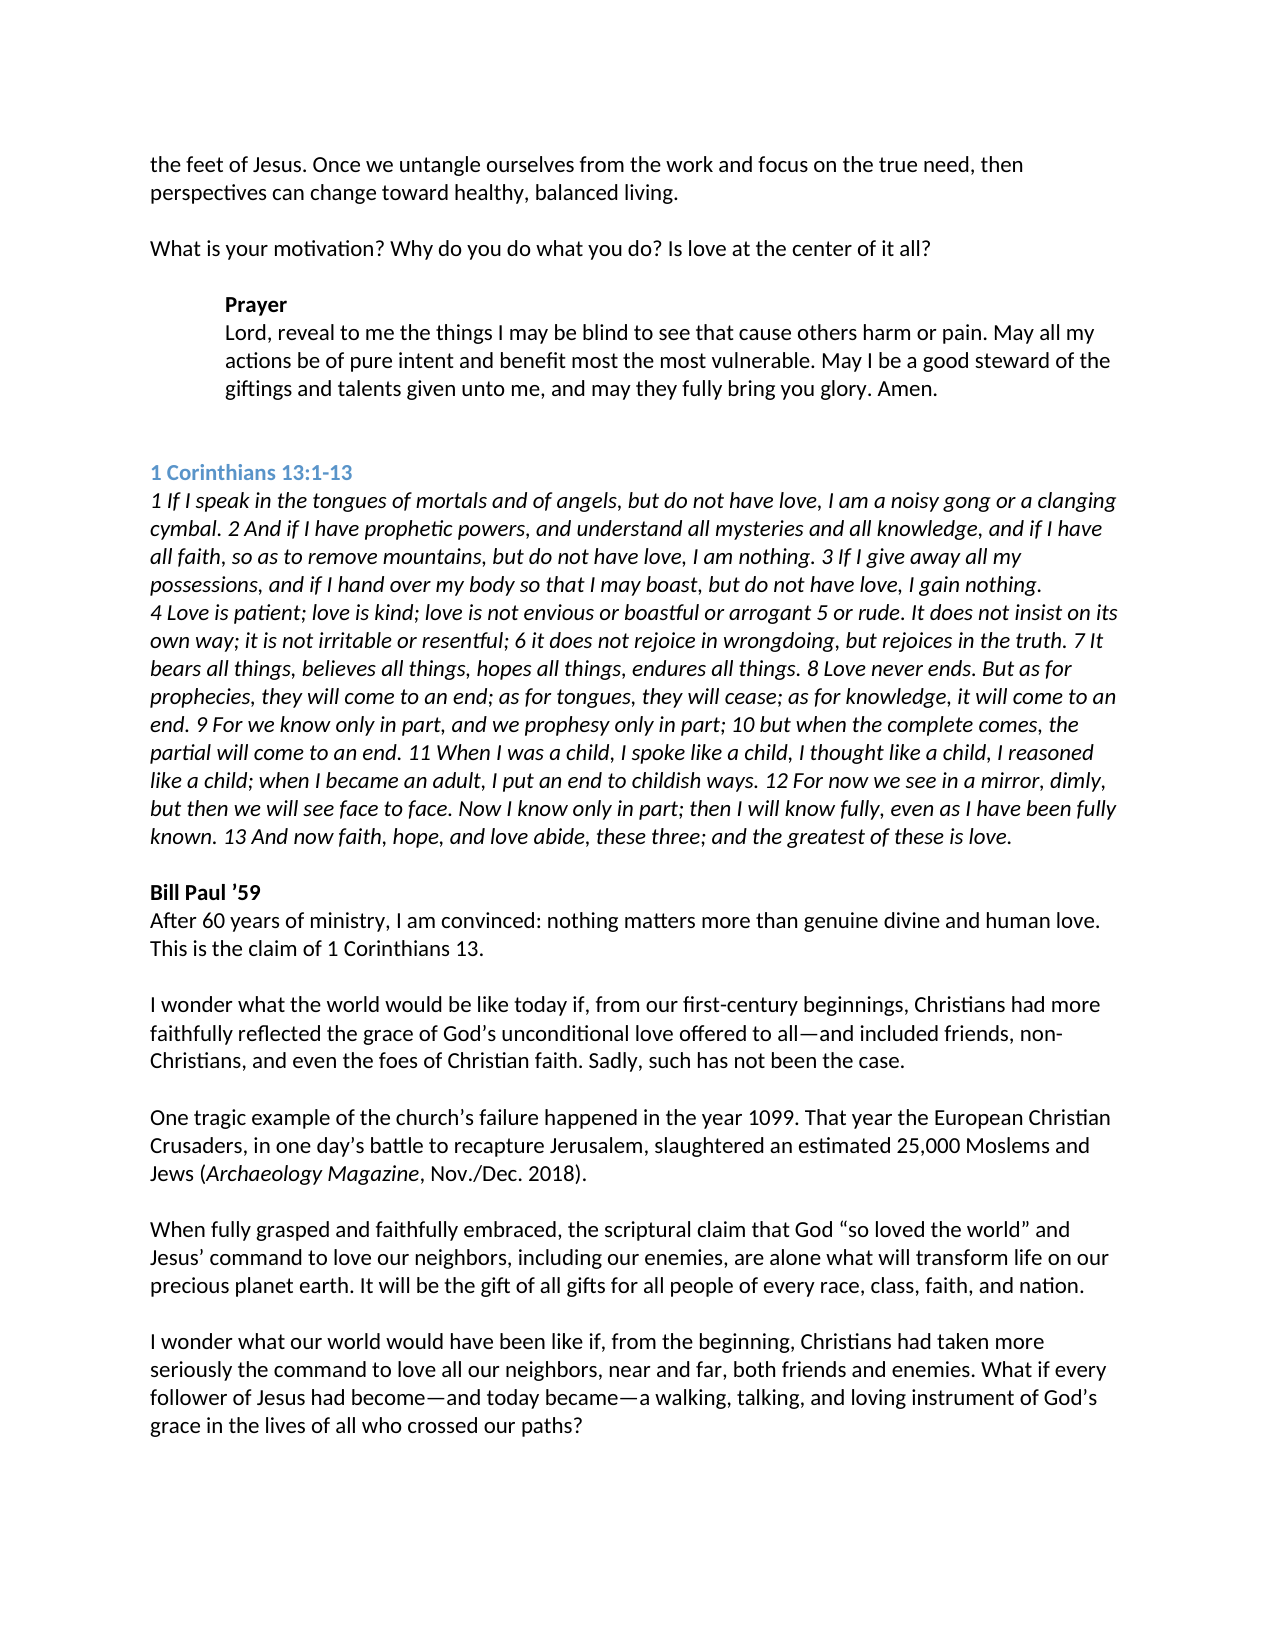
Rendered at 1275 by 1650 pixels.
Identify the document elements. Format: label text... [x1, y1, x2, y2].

text I wonder what our world would have been like if, from the beginning, Christians had taken more seriously the command to love all our neighbors, near and far, both friends and enemies. What if every follower of Jesus had become—and today became—a walking, talking, and loving instrument of God’s grace in the lives of all who crossed our paths? [150, 1327, 1125, 1439]
text When fully grasped and faithfully embraced, the scriptural claim that God “so loved the world” and Jesus’ command to love our neighbors, including our enemies, are alone what will transform life on our precious planet earth. It will be the gift of all gifts for all people of every race, class, faith, and nation. [150, 1215, 1125, 1299]
text One tragic example of the church’s failure happened in the year 1099. That year the European Christian Crusaders, in one day’s battle to recapture Jerusalem, slaughtered an estimated 25,000 Moslems and Jews (Archaeology Magazine, Nov./Dec. 2018). [150, 1103, 1125, 1187]
text Lord, reveal to me the things I may be blind to see that cause others harm or pain. May all my actions be of pure intent and benefit most the most vulnerable. May I be a good steward of the giftings and talents given unto me, and may they fully bring you glory. Amen. [225, 318, 1125, 402]
text 4 Love is patient; love is kind; love is not envious or boastful or arrogant 5 or rude. It does not insist on its own way; it is not irritable or resentful; 6 it does not rejoice in wrongdoing, but rejoices in the truth. 7 It bears all things, believes all things, hopes all things, endures all things. 8 Love never ends. But as for prophecies, they will come to an end; as for tongues, they will cease; as for knowledge, it will come to an end. 9 For we know only in part, and we prophesy only in part; 10 but when the complete comes, the partial will come to an end. 11 When I was a child, I spoke like a child, I thought like a child, I reasoned like a child; when I became an adult, I put an end to childish ways. 12 For now we see in a mirror, dimly, but then we will see face to face. Now I know only in part; then I will know fully, even as I have been fully known. 13 And now faith, hope, and love abide, these three; and the greatest of these is love. [150, 598, 1125, 851]
text After 60 years of ministry, I am convinced: nothing matters more than genuine divine and human love. This is the claim of 1 Corinthians 13. [150, 907, 1125, 963]
text Bill Paul ’59 [150, 878, 1125, 907]
text 1 Corinthians 13:1-13 [150, 458, 1125, 486]
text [150, 150, 1125, 206]
text I wonder what the world would be like today if, from our first-century beginnings, Christians had more faithfully reflected the grace of God’s unconditional love offered to all—and included friends, non-Christians, and even the foes of Christian faith. Sadly, such has not been the case. [150, 991, 1125, 1075]
text Prayer [225, 290, 1125, 318]
text 1 If I speak in the tongues of mortals and of angels, but do not have love, I am a noisy gong or a clanging cymbal. 2 And if I have prophetic powers, and understand all mysteries and all knowledge, and if I have all faith, so as to remove mountains, but do not have love, I am nothing. 3 If I give away all my possessions, and if I hand over my body so that I may boast, but do not have love, I gain nothing. [150, 486, 1125, 598]
text What is your motivation? Why do you do what you do? Is love at the center of it all? [150, 234, 1125, 262]
